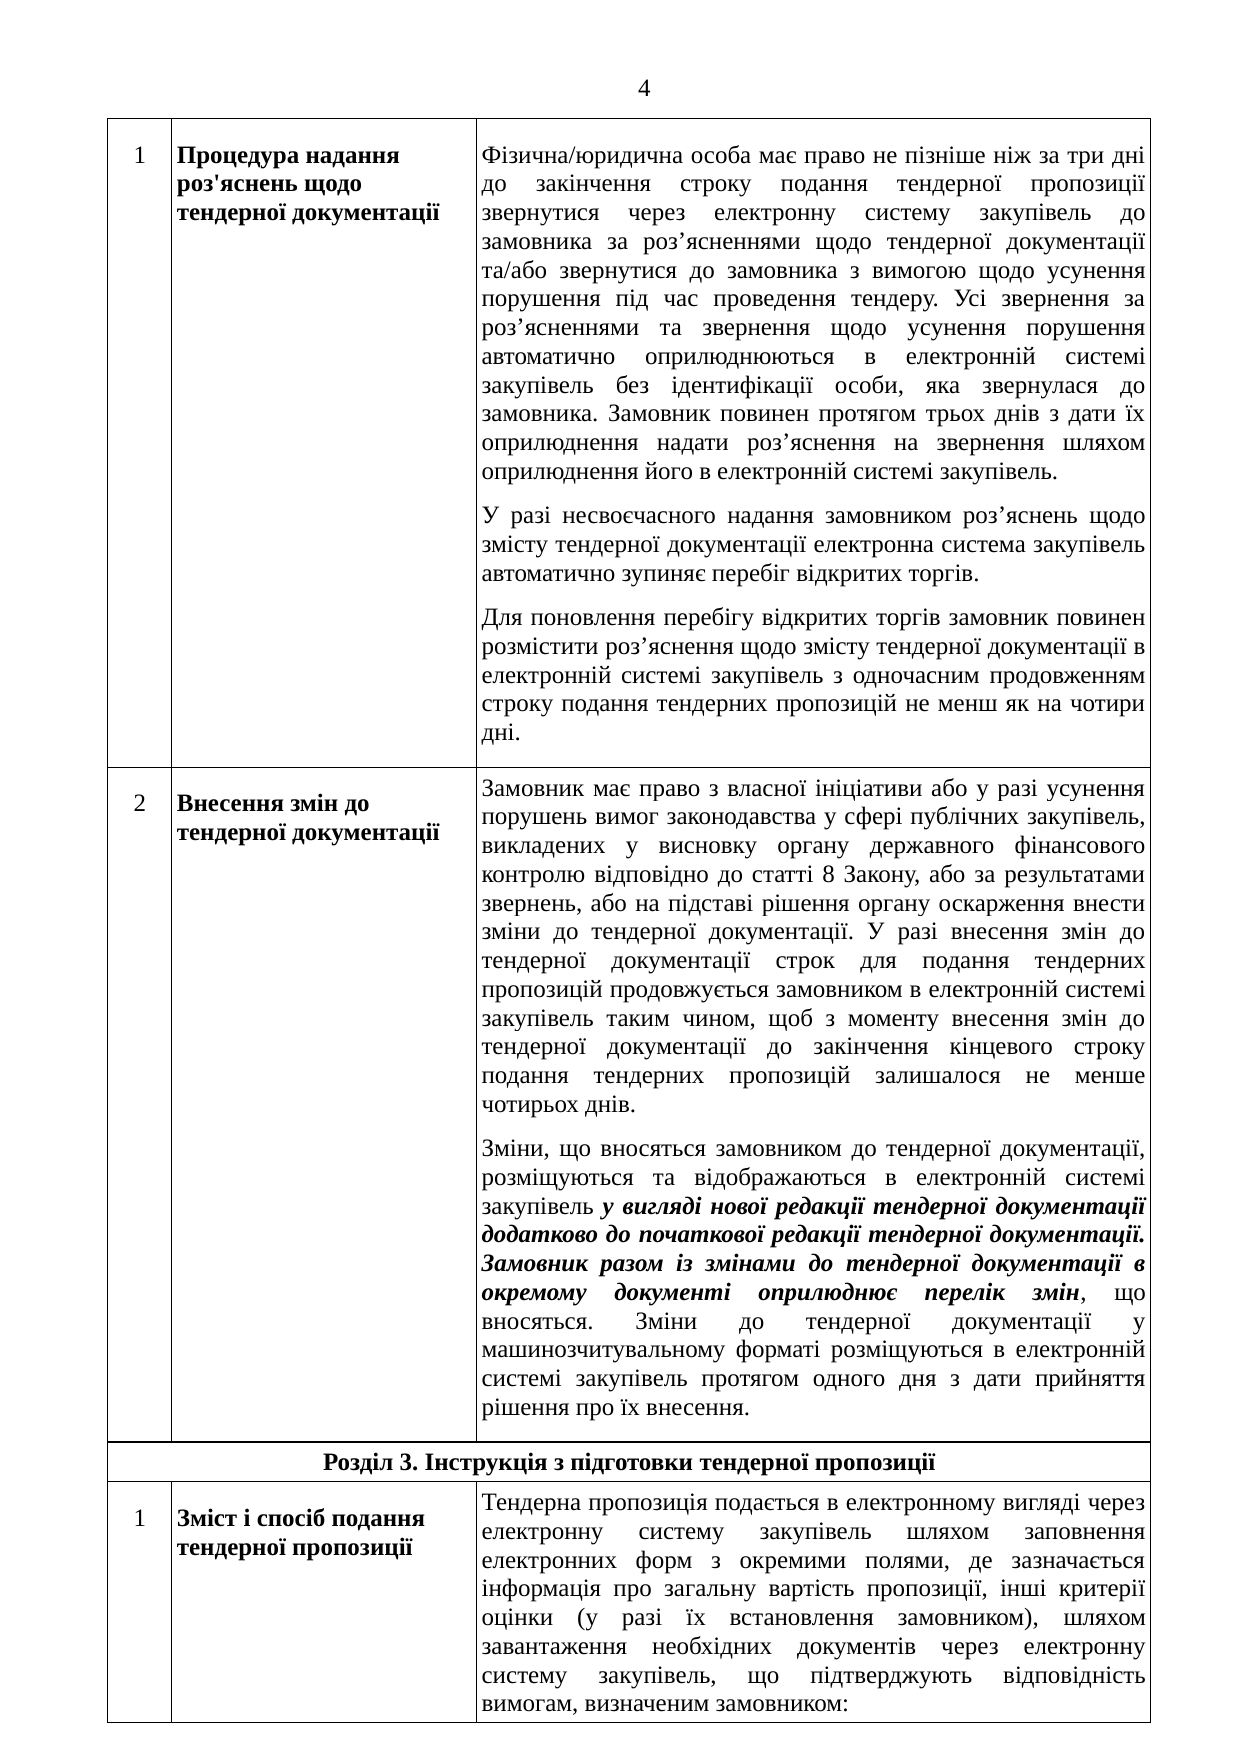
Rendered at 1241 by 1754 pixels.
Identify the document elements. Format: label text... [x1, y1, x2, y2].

table_cell 2 [108, 768, 171, 1441]
table_cell Фізична/юридична особа має право не пізніше ніж за три дні до закінчення строку подання тендерної пропозиції звернутися через електронну систему закупівель до замовника за роз’ясненнями щодо тендерної документації та/або звернутися до замовника з вимогою щодо усунення порушення під час проведення тендеру. Усі звернення за роз’ясненнями та звернення щодо усунення порушення автоматично оприлюднюються в електронній системі закупівель без ідентифікації особи, яка звернулася до замовника. Замовник повинен протягом трьох днів з дати їх оприлюднення надати роз’яснення на звернення шляхом оприлюднення його в електронній системі закупівель. У разі несвоєчасного надання замовником роз’яснень щодо змісту тендерної документації електронна система закупівель автоматично зупиняє перебіг відкритих торгів. Для поновлення перебігу відкритих торгів замовник повинен розмістити роз’яснення щодо змісту тендерної документації в електронній системі закупівель з одночасним продовженням строку подання тендерних пропозицій не менш як на чотири дні. [477, 119, 1150, 767]
table_cell Внесення змін до тендерної документації [172, 768, 476, 1441]
table_cell 1 [108, 119, 171, 767]
table_cell Замовник має право з власної ініціативи або у разі усунення порушень вимог законодавства у сфері публічних закупівель, викладених у висновку органу державного фінансового контролю відповідно до статті 8 Закону, або за результатами звернень, або на підставі рішення органу оскарження внести зміни до тендерної документації. У разі внесення змін до тендерної документації строк для подання тендерних пропозицій продовжується замовником в електронній системі закупівель таким чином, щоб з моменту внесення змін до тендерної документації до закінчення кінцевого строку подання тендерних пропозицій залишалося не менше чотирьох днів. Зміни, що вносяться замовником до тендерної документації, розміщуються та відображаються в електронній системі закупівель у вигляді нової редакції тендерної документації додатково до початкової редакції тендерної документації. Замовник разом із змінами до тендерної документації в окремому документі оприлюднює перелік змін, що вносяться. Зміни до тендерної документації у машинозчитувальному форматі розміщуються в електронній системі закупівель протягом одного дня з дати прийняття рішення про їх внесення. [477, 768, 1150, 1441]
table_cell Розділ 3. Інструкція з підготовки тендерної пропозиції [108, 1443, 1150, 1481]
table_cell 1 [108, 1482, 171, 1722]
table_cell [172, 1482, 476, 1722]
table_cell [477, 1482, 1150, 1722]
table_cell Процедура надання роз'яснень щодо тендерної документації [172, 119, 476, 767]
